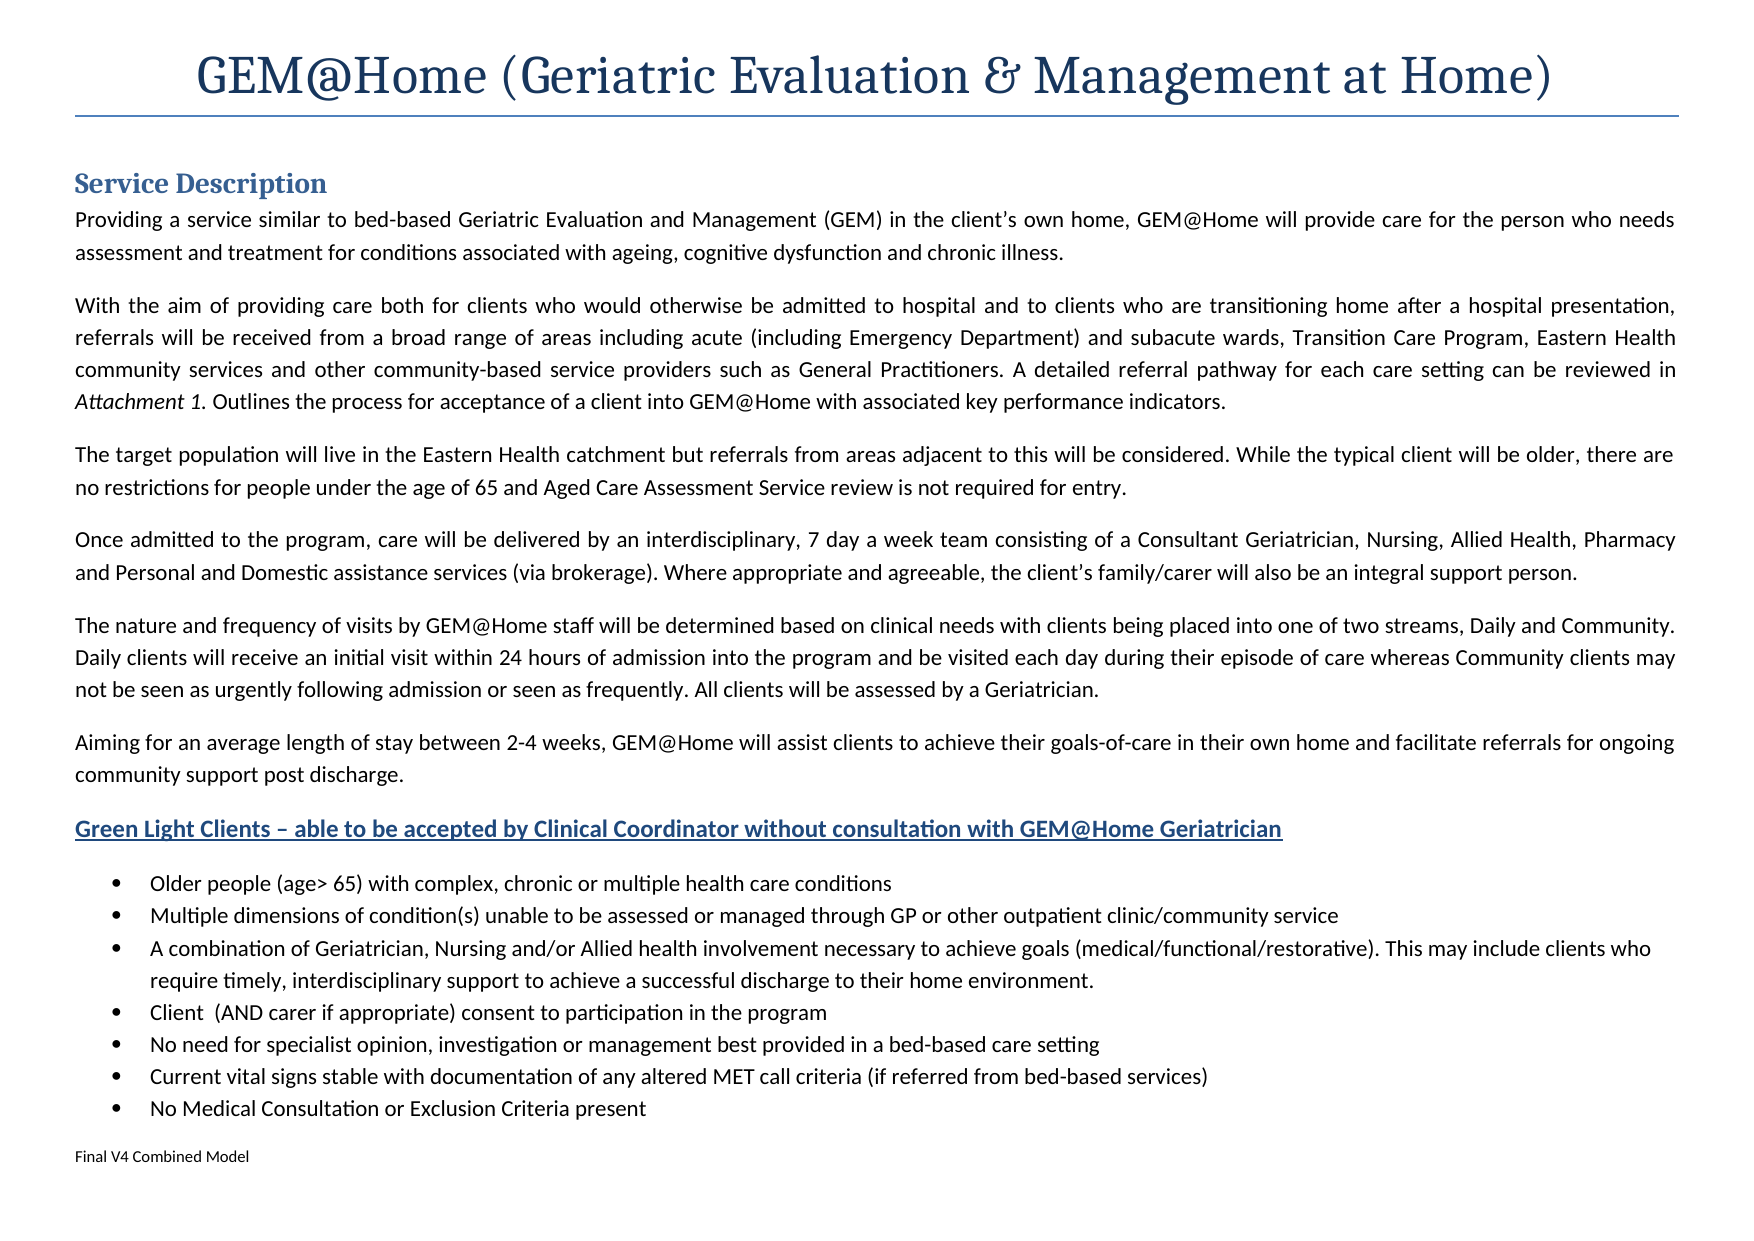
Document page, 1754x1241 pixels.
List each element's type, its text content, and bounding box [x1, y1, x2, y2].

list Current vital signs stable with documentation of any altered MET call criteria (if referred from bed-based services) [112, 1062, 1679, 1090]
list Multiple dimensions of condition(s) unable to be assessed or managed through GP or other outpatient clinic/community service [112, 901, 1679, 929]
text Aiming for an average length of stay between 2-4 weeks, GEM@Home will assist clients to achieve their goals-of-care in their own home and facilitate referrals for ongoing community support post discharge. [75, 728, 1679, 788]
subtitle Service Description [75, 167, 1679, 201]
list Client (AND carer if appropriate) consent to participation in the program [112, 998, 1679, 1026]
text The target population will live in the Eastern Health catchment but referrals from areas adjacent to this will be considered. While the typical client will be older, there are no restrictions for people under the age of 65 and Aged Care Assessment Service review is not required for entry. [75, 440, 1679, 501]
text Once admitted to the program, care will be delivered by an interdisciplinary, 7 day a week team consisting of a Consultant Geriatrician, Nursing, Allied Health, Pharmacy and Personal and Domestic assistance services (via brokerage). Where appropriate and agreeable, the client’s family/carer will also be an integral support person. [75, 526, 1679, 586]
title GEM@Home (Geriatric Evaluation & Management at Home) [75, 44, 1679, 115]
list No need for specialist opinion, investigation or management best provided in a bed-based care setting [112, 1030, 1679, 1058]
text Green Light Clients – able to be accepted by Clinical Coordinator without consultation with GEM@Home Geriatrician [75, 813, 1679, 844]
text Providing a service similar to bed-based Geriatric Evaluation and Management (GEM) in the client’s own home, GEM@Home will provide care for the person who needs assessment and treatment for conditions associated with ageing, cognitive dysfunction and chronic illness. [75, 206, 1679, 266]
text The nature and frequency of visits by GEM@Home staff will be determined based on clinical needs with clients being placed into one of two streams, Daily and Community. Daily clients will receive an initial visit within 24 hours of admission into the program and be visited each day during their episode of care whereas Community clients may not be seen as urgently following admission or seen as frequently. All clients will be assessed by a Geriatrician. [75, 611, 1679, 703]
list Older people (age> 65) with complex, chronic or multiple health care conditions [112, 869, 1679, 897]
text With the aim of providing care both for clients who would otherwise be admitted to hospital and to clients who are transitioning home after a hospital presentation, referrals will be received from a broad range of areas including acute (including Emergency Department) and subacute wards, Transition Care Program, Eastern Health community services and other community-based service providers such as General Practitioners. A detailed referral pathway for each care setting can be reviewed in Attachment 1. Outlines the process for acceptance of a client into GEM@Home with associated key performance indicators. [75, 291, 1679, 415]
list A combination of Geriatrician, Nursing and/or Allied health involvement necessary to achieve goals (medical/functional/restorative). This may include clients who require timely, interdisciplinary support to achieve a successful discharge to their home environment. [112, 934, 1679, 994]
list No Medical Consultation or Exclusion Criteria present [112, 1094, 1679, 1123]
